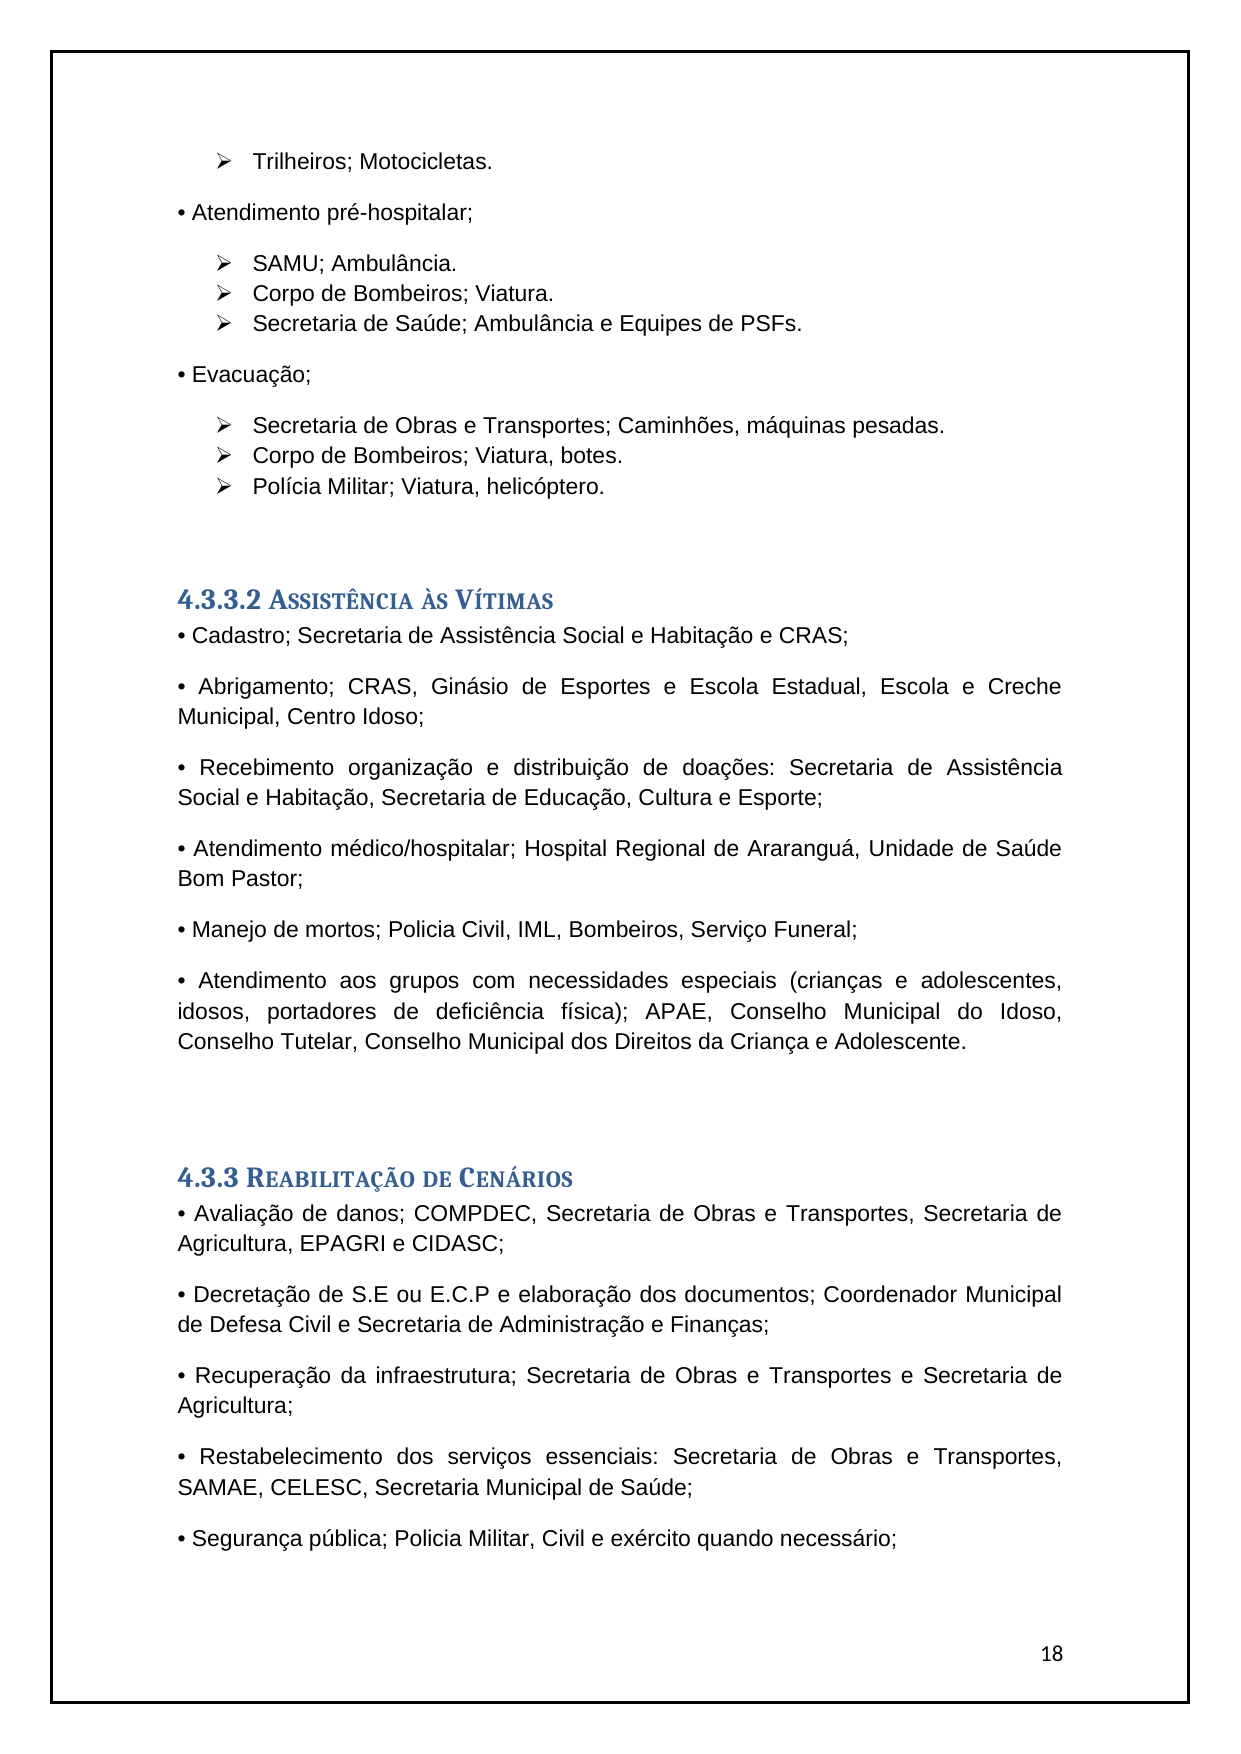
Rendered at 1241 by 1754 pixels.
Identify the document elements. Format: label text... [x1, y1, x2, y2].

list Corpo de Bombeiros; Viatura. [215, 280, 1063, 306]
text • Atendimento médico/hospitalar; Hospital Regional de Araranguá, Unidade de Saúde Bom Pastor; [177, 835, 1063, 892]
text • Restabelecimento dos serviços essenciais: Secretaria de Obras e Transportes, SAMAE, CELESC, Secretaria Municipal de Saúde; [177, 1443, 1063, 1500]
list SAMU; Ambulância. [215, 250, 1063, 276]
list Secretaria de Obras e Transportes; Caminhões, máquinas pesadas. [215, 412, 1063, 438]
subtitle 4.3.3.2 Assistência às Vítimas [177, 583, 1063, 617]
list Secretaria de Saúde; Ambulância e Equipes de PSFs. [215, 310, 1063, 336]
list Trilheiros; Motocicletas. [215, 148, 1063, 174]
text • Cadastro; Secretaria de Assistência Social e Habitação e CRAS; [177, 622, 1063, 648]
subtitle 4.3.3 Reabilitação de Cenários [177, 1161, 1063, 1194]
text • Atendimento pré-hospitalar; [177, 199, 1063, 225]
text • Atendimento aos grupos com necessidades especiais (crianças e adolescentes, idosos, portadores de deficiência física); APAE, Conselho Municipal do Idoso, Conselho Tutelar, Conselho Municipal dos Direitos da Criança e Adolescente. [177, 967, 1063, 1054]
text • Abrigamento; CRAS, Ginásio de Esportes e Escola Estadual, Escola e Creche Municipal, Centro Idoso; [177, 673, 1063, 729]
text • Evacuação; [177, 361, 1063, 387]
list Corpo de Bombeiros; Viatura, botes. [215, 442, 1063, 469]
text • Decretação de S.E ou E.C.P e elaboração dos documentos; Coordenador Municipal de Defesa Civil e Secretaria de Administração e Finanças; [177, 1281, 1063, 1337]
text • Recuperação da infraestrutura; Secretaria de Obras e Transportes e Secretaria de Agricultura; [177, 1362, 1063, 1419]
text • Manejo de mortos; Policia Civil, IML, Bombeiros, Serviço Funeral; [177, 916, 1063, 943]
list Polícia Militar; Viatura, helicóptero. [215, 473, 1063, 499]
text • Recebimento organização e distribuição de doações: Secretaria de Assistência Social e Habitação, Secretaria de Educação, Cultura e Esporte; [177, 754, 1063, 810]
text • Avaliação de danos; COMPDEC, Secretaria de Obras e Transportes, Secretaria de Agricultura, EPAGRI e CIDASC; [177, 1199, 1063, 1256]
text • Segurança pública; Policia Militar, Civil e exército quando necessário; [177, 1524, 1063, 1551]
